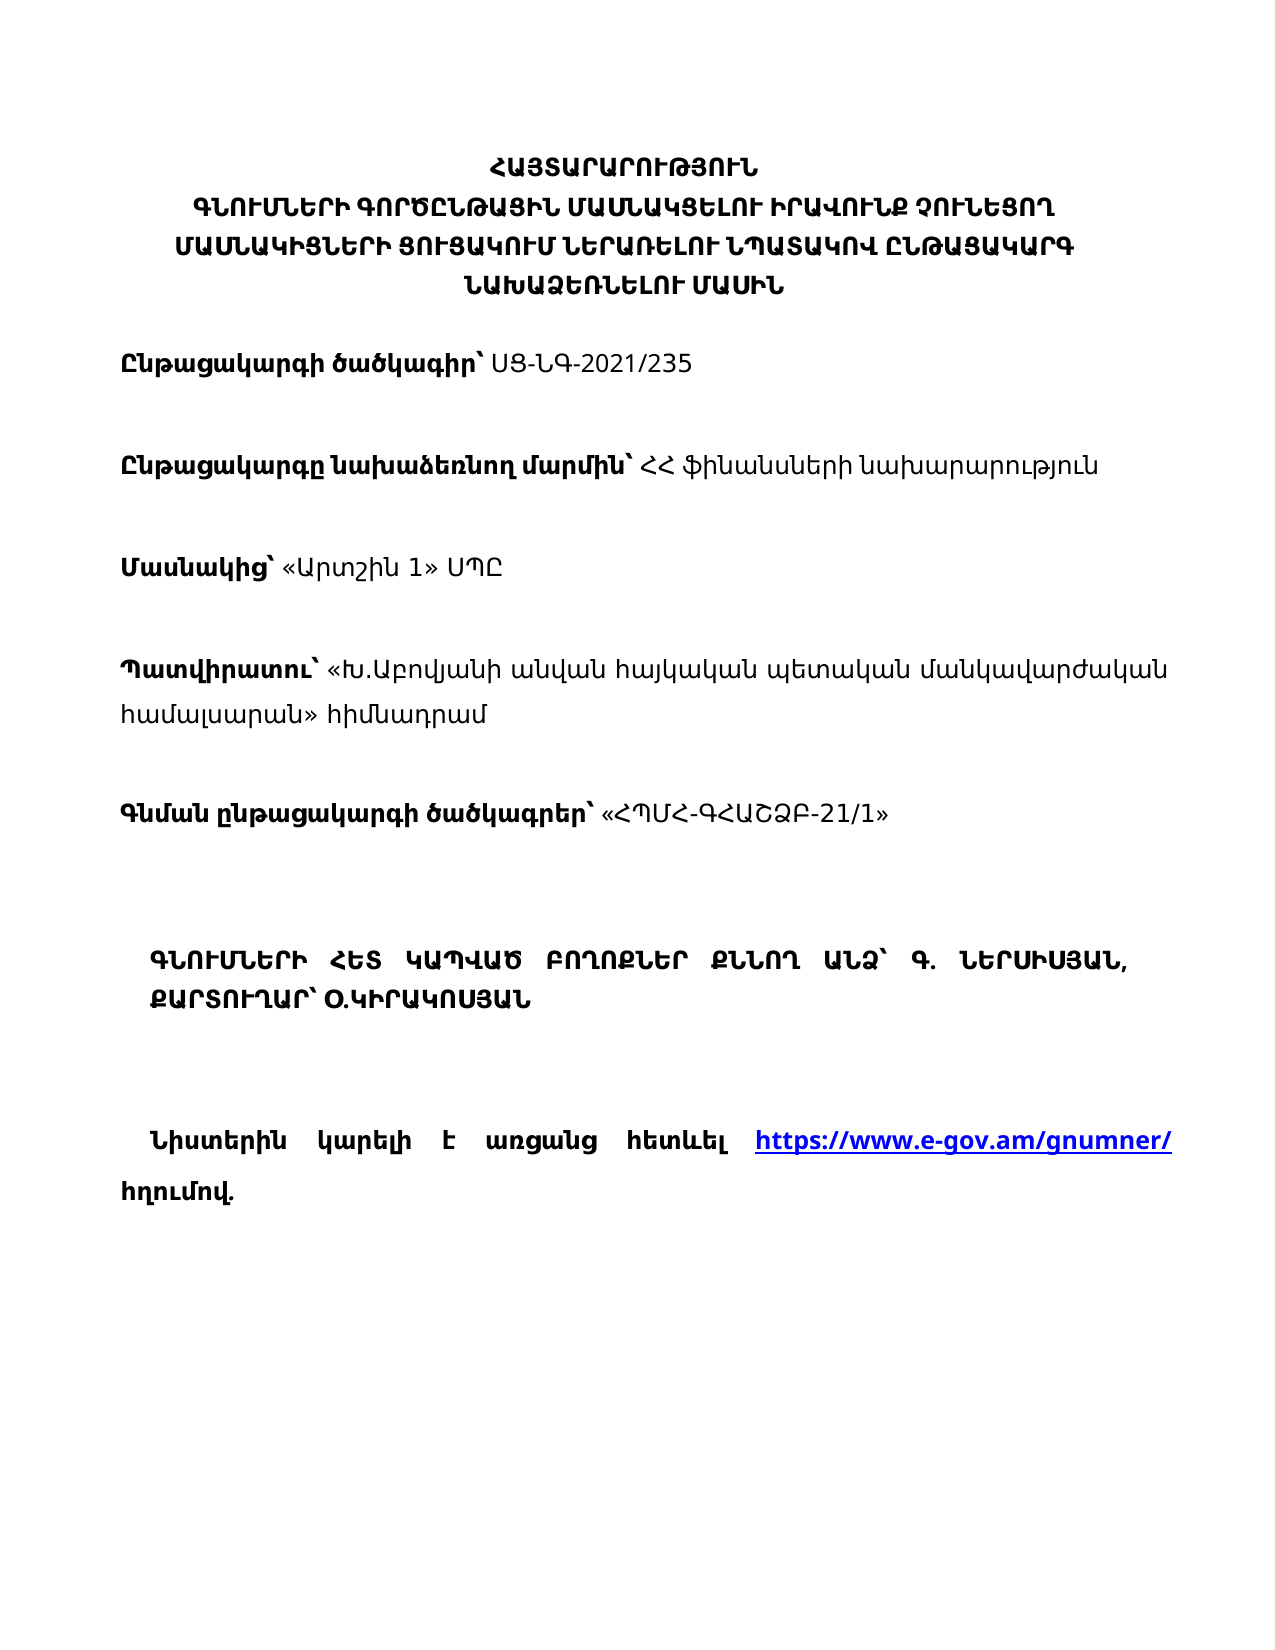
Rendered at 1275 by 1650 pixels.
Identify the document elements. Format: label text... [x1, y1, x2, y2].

text Մասնակից՝ «Արտշին 1» ՍՊԸ [120, 550, 1169, 584]
text Ընթացակարգը նախաձեռնող մարմին՝ ՀՀ ֆինանսների նախարարություն [120, 448, 1172, 482]
text ՀԱՅՏԱՐԱՐՈՒԹՅՈՒՆ [120, 150, 1128, 184]
text Ընթացակարգի ծածկագիր՝ ՍՑ-ՆԳ-2021/235 [120, 346, 1172, 380]
text ԳՆՈՒՄՆԵՐԻ ՀԵՏ ԿԱՊՎԱԾ ԲՈՂՈՔՆԵՐ ՔՆՆՈՂ ԱՆՁ՝ Գ. ՆԵՐՍԻՍՅԱՆ, ՔԱՐՏՈՒՂԱՐ՝ Օ.ԿԻՐԱԿՈՍՅԱՆ [150, 943, 1128, 1016]
text Պատվիրատու՝ «Խ.Աբովյանի անվան հայկական պետական մանկավարժական համալսարան» հիմնադրամ [120, 652, 1169, 730]
text Գնման ընթացակարգի ծածկագրեր՝ «ՀՊՄՀ-ԳՀԱՇՁԲ-21/1» [120, 796, 1169, 829]
text ԳՆՈՒՄՆԵՐԻ ԳՈՐԾԸՆԹԱՑԻՆ ՄԱՍՆԱԿՑԵԼՈՒ ԻՐԱՎՈՒՆՔ ՉՈՒՆԵՑՈՂ ՄԱՍՆԱԿԻՑՆԵՐԻ ՑՈՒՑԱԿՈՒՄ ՆԵՐԱՌԵԼՈՒ ՆՊԱՏԱԿՈՎ ԸՆԹԱՑԱԿԱՐԳ ՆԱԽԱՁԵՌՆԵԼՈՒ ՄԱՍԻՆ [120, 189, 1128, 302]
text Նիստերին կարելի է առցանց հետևել https://www.e-gov.am/gnumner/ հղումով. [120, 1123, 1172, 1208]
